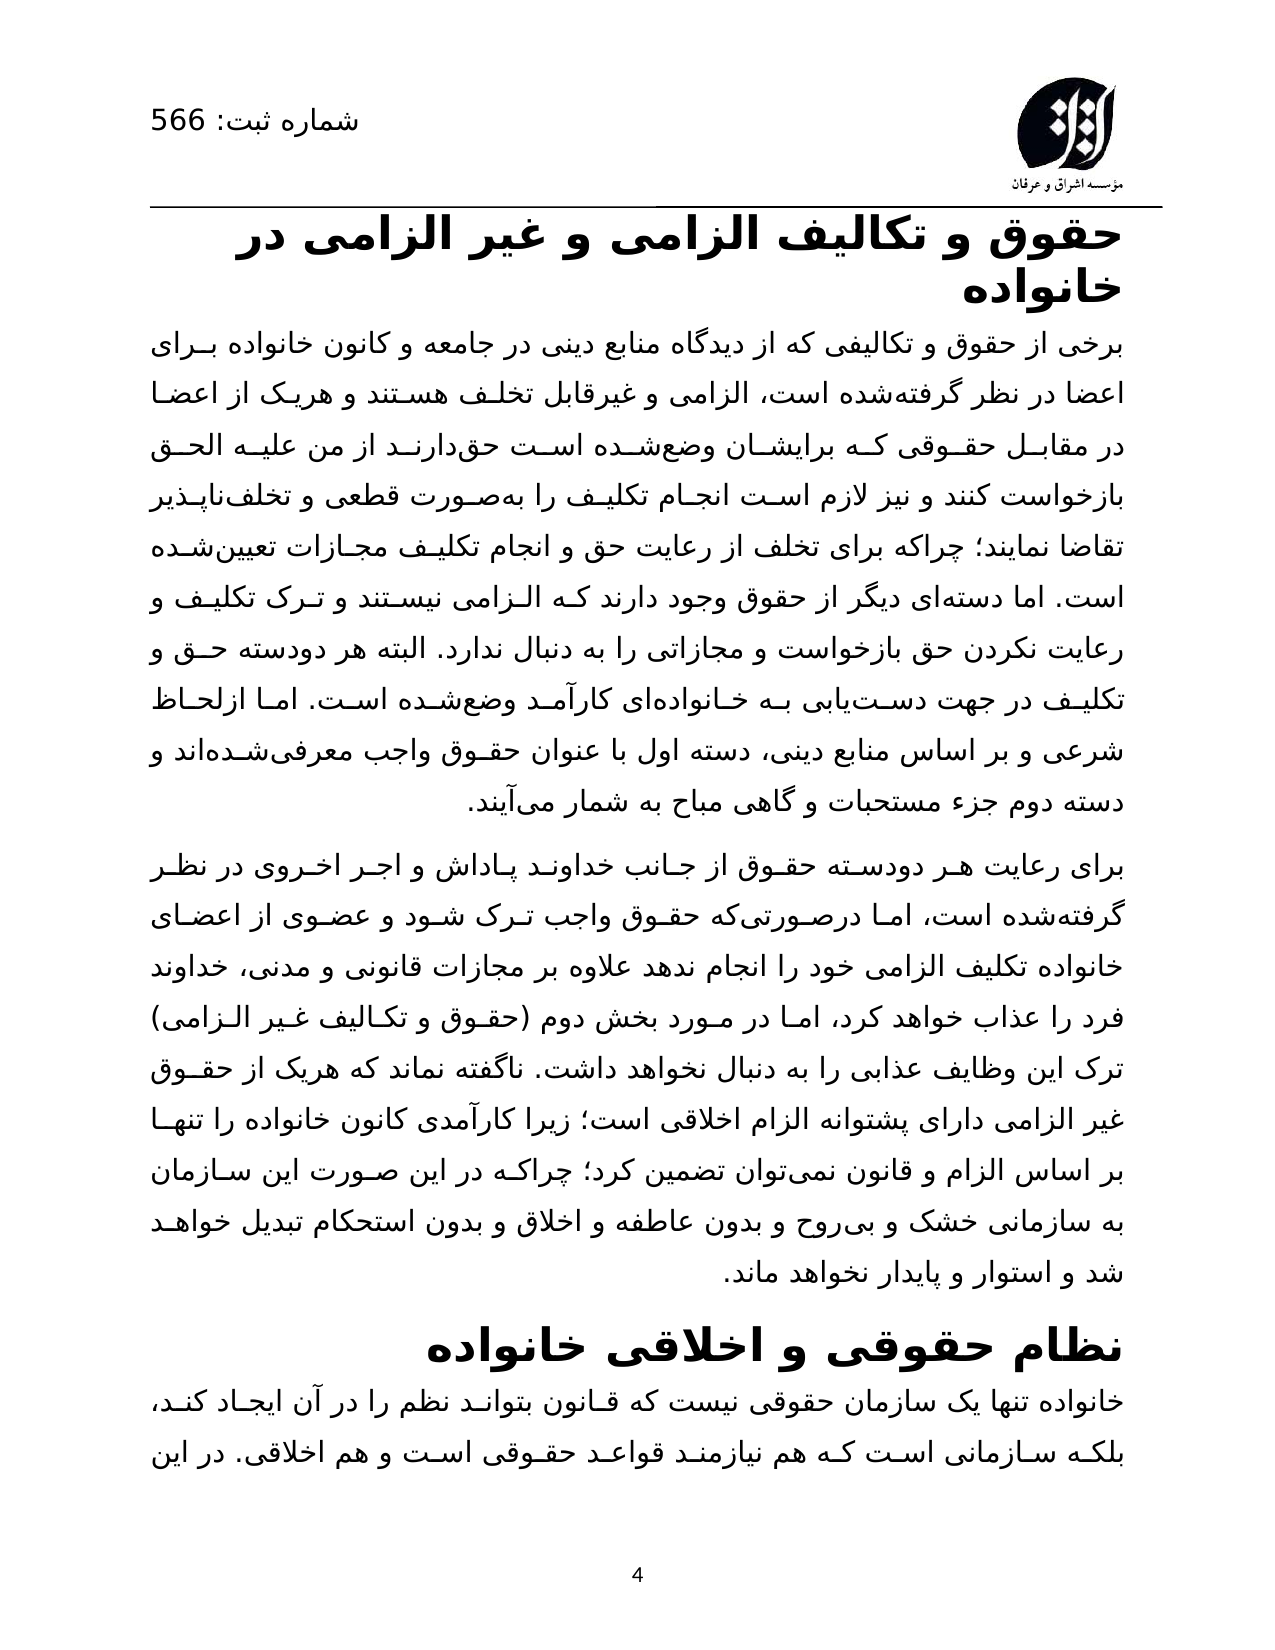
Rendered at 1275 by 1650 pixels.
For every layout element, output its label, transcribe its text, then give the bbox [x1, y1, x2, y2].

picture [1008, 76, 1124, 194]
subtitle نظام حقوقی و اخلاقی خانواده [150, 1319, 1125, 1372]
subtitle حقوق و تکالیف الزامی و غیر الزامی در خانواده [150, 207, 1125, 313]
text برای رعایت هر دودسته حقوق از جانب خداوند پاداش و اجر اخروی در نظر گرفته‌شده است، اما درصورتی‌که حقوق واجب ترک شود و عضوی از اعضای خانواده تکلیف الزامی خود را انجام ندهد علاوه بر مجازات قانونی و مدنی، خداوند فرد را عذاب خواهد کرد، اما در مورد بخش دوم (حقوق و تکالیف غیر الزامی) ترک این وظایف عذابی را به دنبال نخواهد داشت. ناگفته نماند که هریک از حقوق غیر الزامی دارای پشتوانه الزام اخلاقی است؛ زیرا کارآمدی کانون خانواده را تنها بر اساس الزام و قانون نمی‌توان تضمین کرد؛ چراکه در این صورت این سازمان به سازمانی خشک و بی‌روح و بدون عاطفه و اخلاق و بدون استحکام تبدیل خواهد شد و استوار و پایدار نخواهد ماند. [150, 848, 1125, 1289]
text برخی از حقوق و تکالیفی که از دیدگاه منابع دینی در جامعه و کانون خانواده برای اعضا در نظر گرفته‌شده است، الزامی و غیرقابل تخلف هستند و هریک از اعضا در مقابل حقوقی که برایشان وضع‌شده است حق‌دارند از من علیه الحق بازخواست کنند و نیز لازم است انجام تکلیف را به‌صورت قطعی و تخلف‌ناپذیر تقاضا نمایند؛ چراکه برای تخلف از رعایت حق و انجام تکلیف مجازات تعیین‌شده است. اما دسته‌ای دیگر از حقوق وجود دارند که الزامی نیستند و ترک تکلیف و رعایت نکردن حق بازخواست و مجازاتی را به دنبال ندارد. البته هر دودسته حق و تکلیف در جهت دست‌یابی به خانواده‌ای کارآمد وضع‌شده است. اما ازلحاظ شرعی و بر اساس منابع دینی، دسته اول با عنوان حقوق واجب معرفی‌شده‌اند و دسته دوم جزء مستحبات و گاهی مباح به شمار می‌آیند. [150, 326, 1125, 818]
